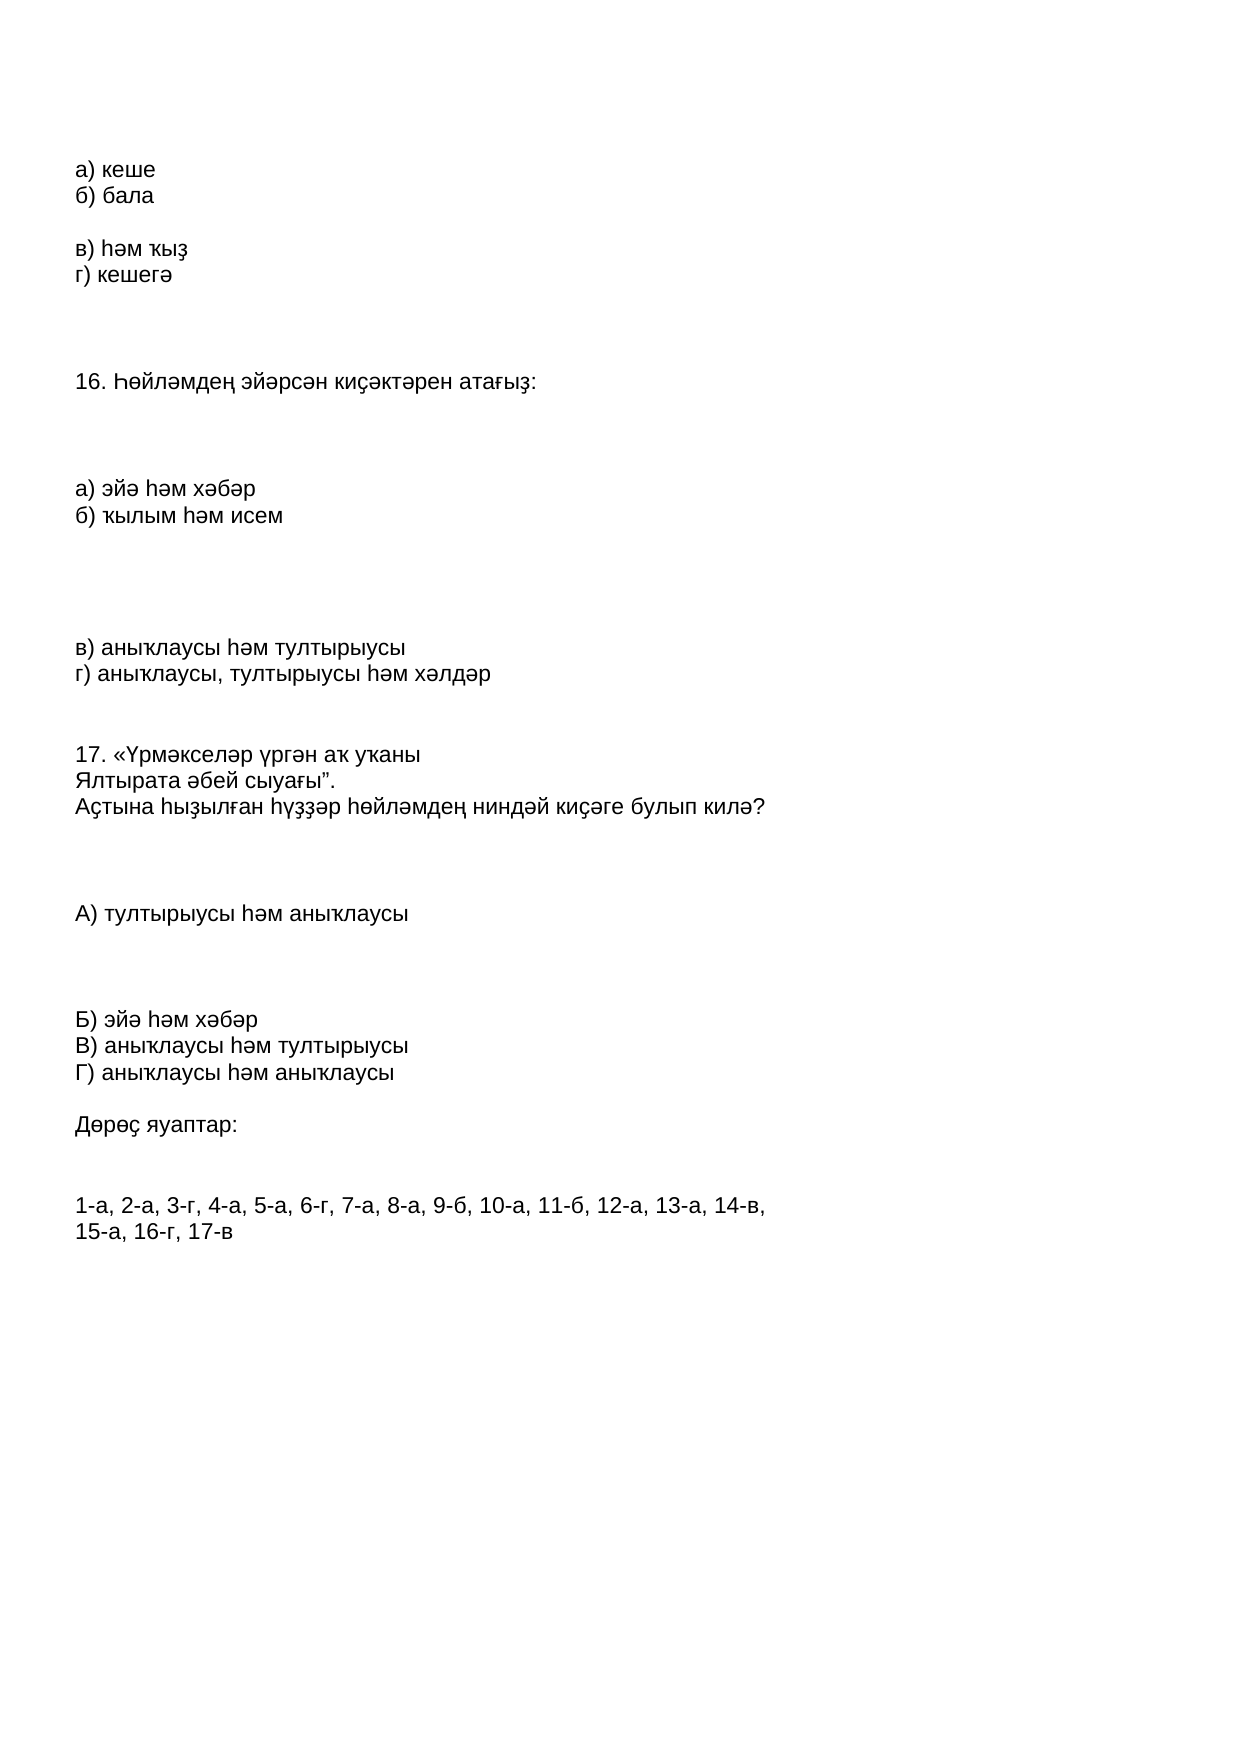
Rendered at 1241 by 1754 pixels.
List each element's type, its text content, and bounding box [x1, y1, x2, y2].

text Г) аныҡлаусы һәм аныҡлаусы [75, 1058, 1165, 1085]
text б) бала [75, 182, 1165, 208]
text А) тултырыусы һәм аныҡлаусы [75, 900, 1165, 927]
text в) һәм ҡыҙ [75, 235, 1165, 261]
text Аҫтына һыҙылған һүҙҙәр һөйләмдең ниндәй киҫәге булып килә? [75, 793, 1165, 819]
text Б) эйә һәм хәбәр [75, 1006, 1165, 1032]
text б) ҡылым һәм исем [75, 502, 1165, 528]
text 15-а, 16-г, 17-в [75, 1218, 1165, 1244]
text а) кеше [75, 156, 1165, 182]
text Ялтырата әбей сыуағы”. [75, 767, 1165, 793]
text в) аныҡлаусы һәм тултырыусы [75, 633, 1165, 660]
text а) эйә һәм хәбәр [75, 475, 1165, 502]
text г) кешегә [75, 261, 1165, 287]
text 1-а, 2-а, 3-г, 4-а, 5-а, 6-г, 7-а, 8-а, 9-б, 10-а, 11-б, 12-а, 13-а, 14-в, [75, 1192, 1165, 1218]
text г) аныҡлаусы, тултырыусы һәм хәлдәр [75, 660, 1165, 686]
text Дөрөҫ яуаптар: [75, 1111, 1165, 1137]
text 17. «Үрмәкселәр үргән аҡ уҡаны [75, 741, 1165, 767]
text В) аныҡлаусы һәм тултырыусы [75, 1032, 1165, 1058]
text 16. Һөйләмдең эйәрсән киҫәктәрен атағыҙ: [75, 368, 1165, 394]
